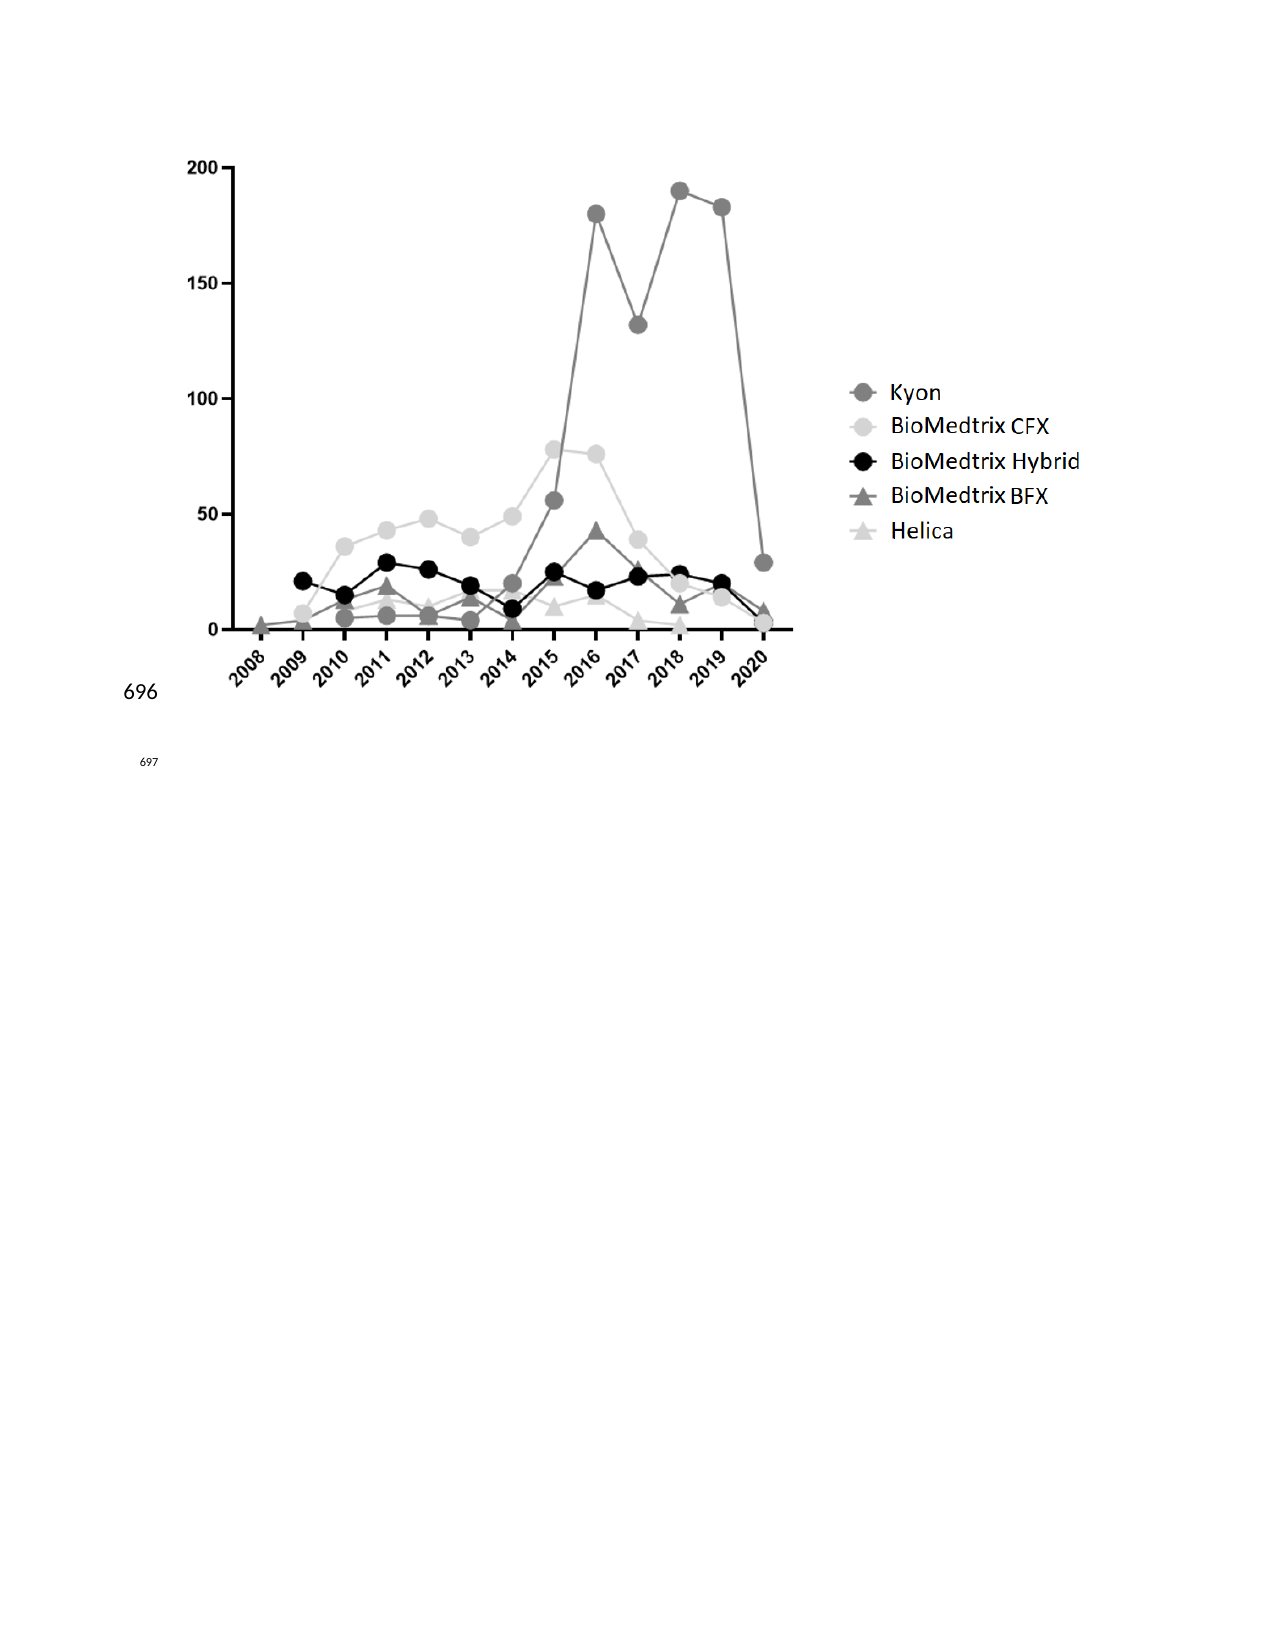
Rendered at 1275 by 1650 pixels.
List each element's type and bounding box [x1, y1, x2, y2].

picture [187, 150, 1088, 700]
